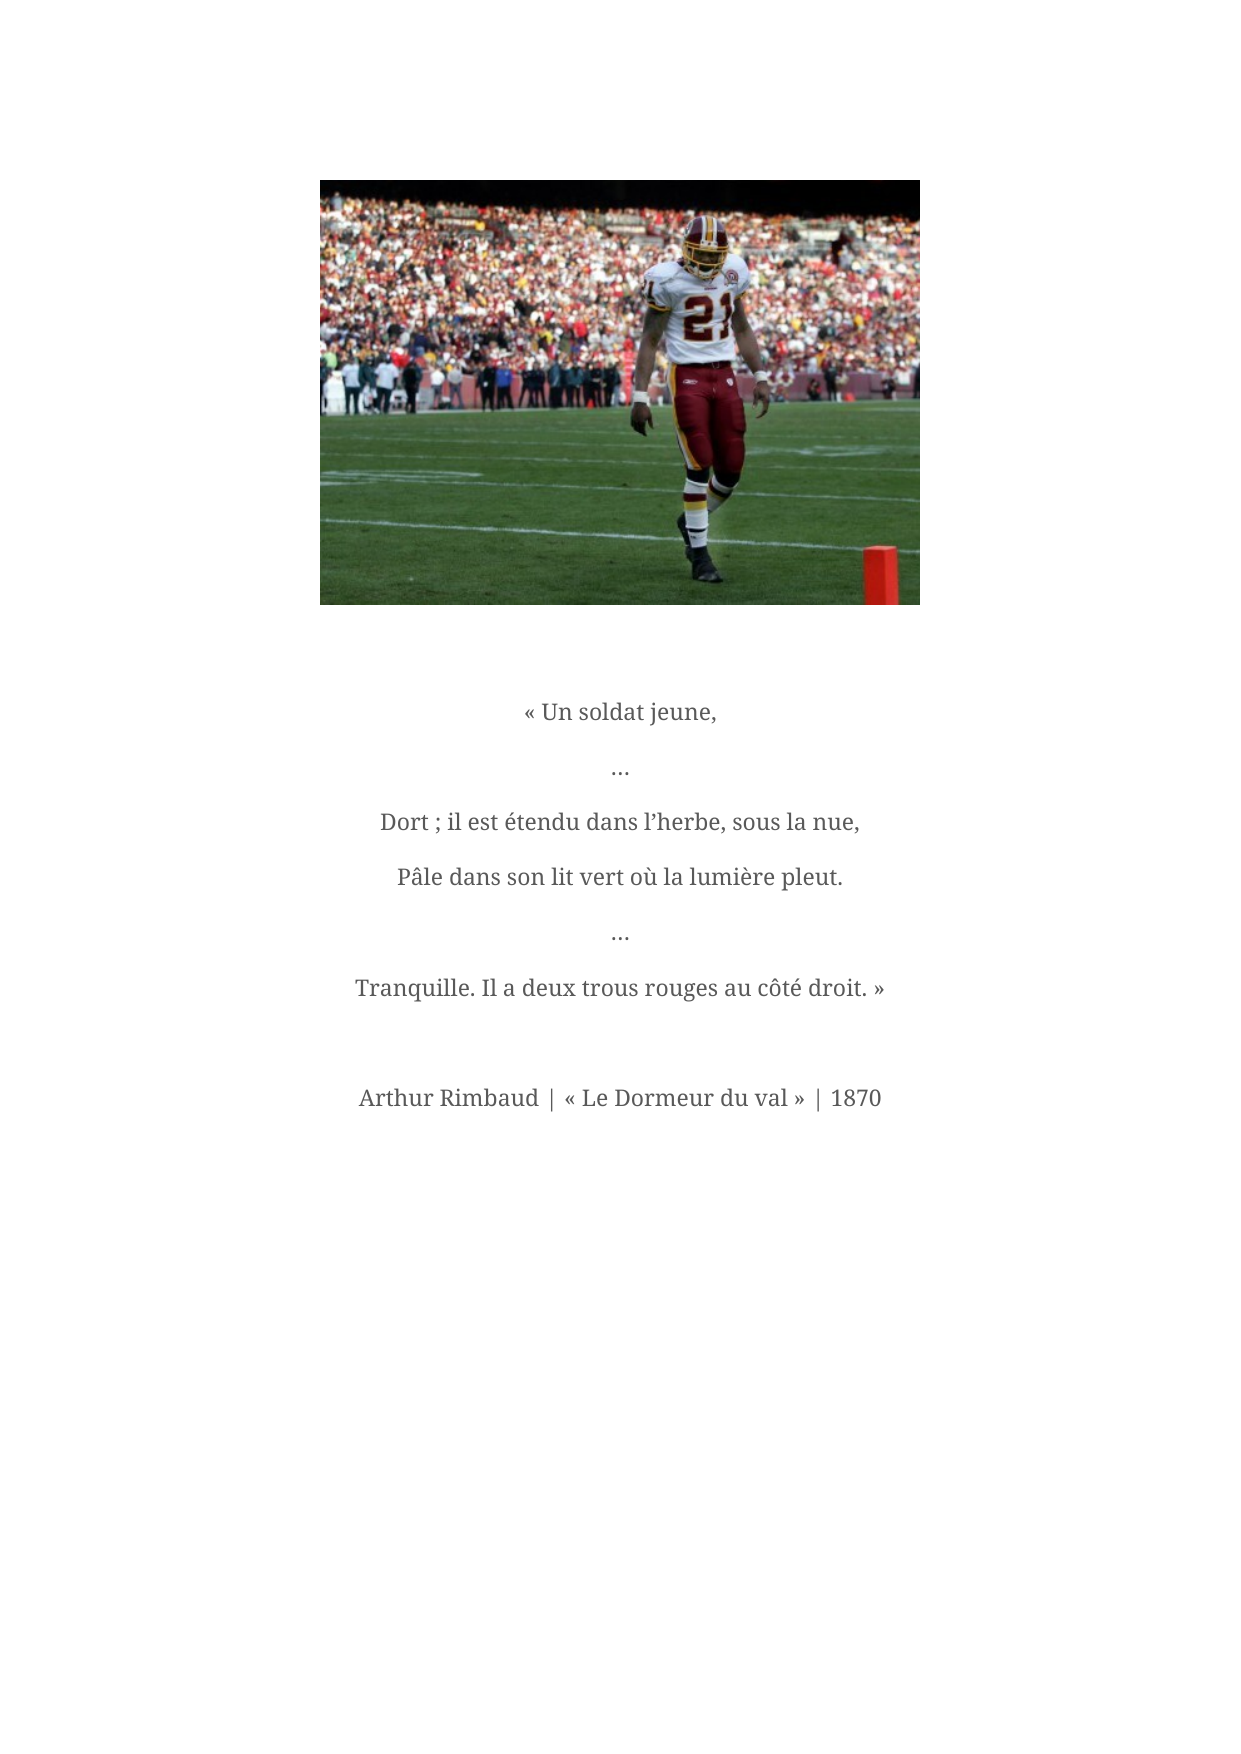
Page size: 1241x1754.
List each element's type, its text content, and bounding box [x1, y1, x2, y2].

text Pâle dans son lit vert où la lumière pleut. [187, 861, 1053, 892]
text … [187, 751, 1053, 782]
text Tranquille. Il a deux trous rouges au côté droit. » [187, 972, 1053, 1003]
picture [320, 180, 920, 605]
text « Un soldat jeune, [187, 696, 1053, 727]
text Arthur Rimbaud | « Le Dormeur du val » | 1870 [187, 1082, 1053, 1113]
text Dort ; il est étendu dans l’herbe, sous la nue, [187, 806, 1053, 837]
text … [187, 916, 1053, 948]
